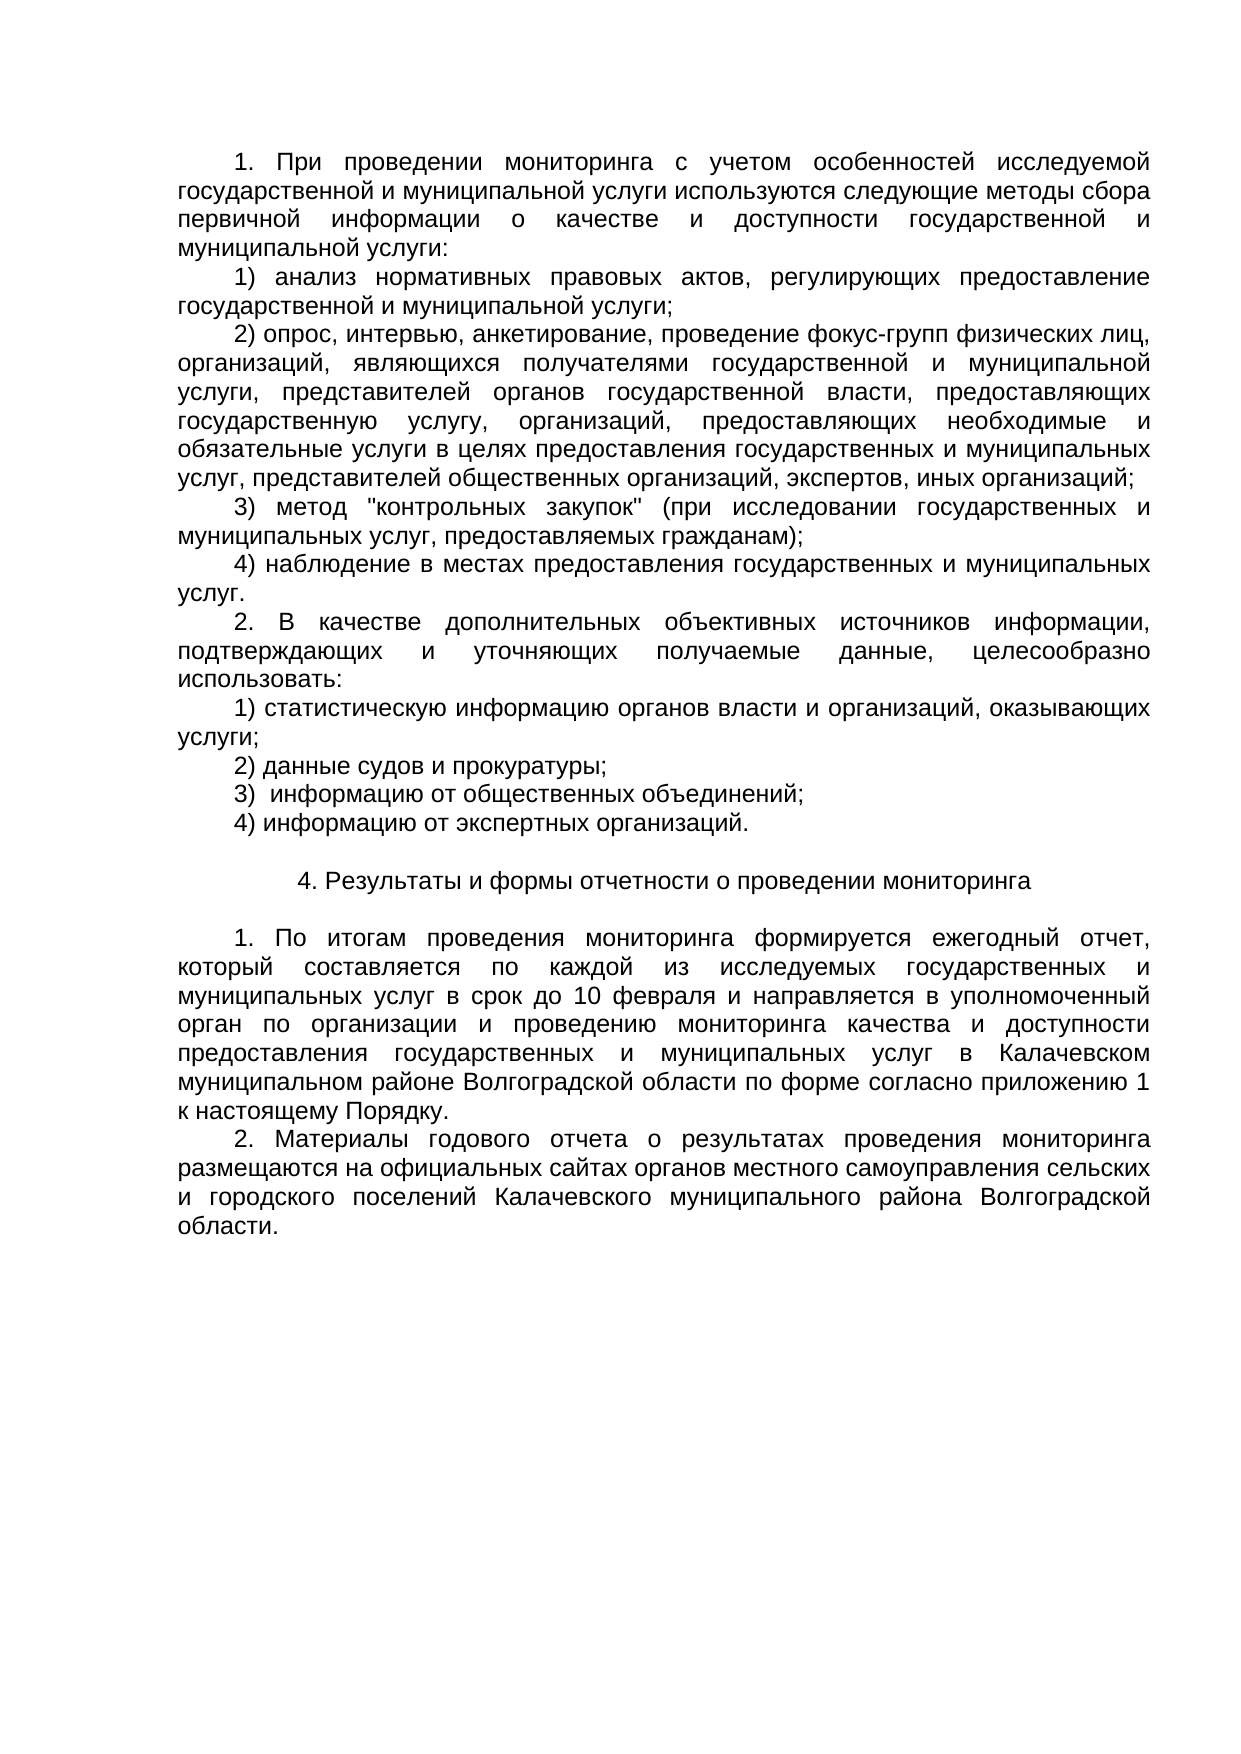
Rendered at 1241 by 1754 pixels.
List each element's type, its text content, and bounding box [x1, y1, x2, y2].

text 3) информацию от общественных объединений; [177, 779, 1152, 808]
text 1. По итогам проведения мониторинга формируется ежегодный отчет, который составляется по каждой из исследуемых государственных и муниципальных услуг в срок до 10 февраля и направляется в уполномоченный орган по организации и проведению мониторинга качества и доступности предоставления государственных и муниципальных услуг в Калачевском муниципальном районе Волгоградской области по форме согласно приложению 1 к настоящему Порядку. [177, 923, 1152, 1124]
text 2) опрос, интервью, анкетирование, проведение фокус-групп физических лиц, организаций, являющихся получателями государственной и муниципальной услуги, представителей органов государственной власти, предоставляющих государственную услугу, организаций, предоставляющих необходимые и обязательные услуги в целях предоставления государственных и муниципальных услуг, представителей общественных организаций, экспертов, иных организаций; [177, 319, 1152, 492]
text 1) статистическую информацию органов власти и организаций, оказывающих услуги; [177, 693, 1152, 751]
text 3) метод "контрольных закупок" (при исследовании государственных и муниципальных услуг, предоставляемых гражданам); [177, 492, 1152, 549]
text 1) анализ нормативных правовых актов, регулирующих предоставление государственной и муниципальной услуги; [177, 262, 1152, 319]
text 4) наблюдение в местах предоставления государственных и муниципальных услуг. [177, 549, 1152, 607]
text 2. В качестве дополнительных объективных источников информации, подтверждающих и уточняющих получаемые данные, целесообразно использовать: [177, 607, 1152, 693]
text 2) данные судов и прокуратуры; [177, 751, 1152, 779]
text 4) информацию от экспертных организаций. [177, 808, 1152, 837]
text 4. Результаты и формы отчетности о проведении мониторинга [177, 866, 1152, 894]
text 2. Материалы годового отчета о результатах проведения мониторинга размещаются на официальных сайтах органов местного самоуправления сельских и городского поселений Калачевского муниципального района Волгоградской области. [177, 1124, 1152, 1239]
text 1. При проведении мониторинга с учетом особенностей исследуемой государственной и муниципальной услуги используются следующие методы сбора первичной информации о качестве и доступности государственной и муниципальной услуги: [177, 147, 1152, 262]
